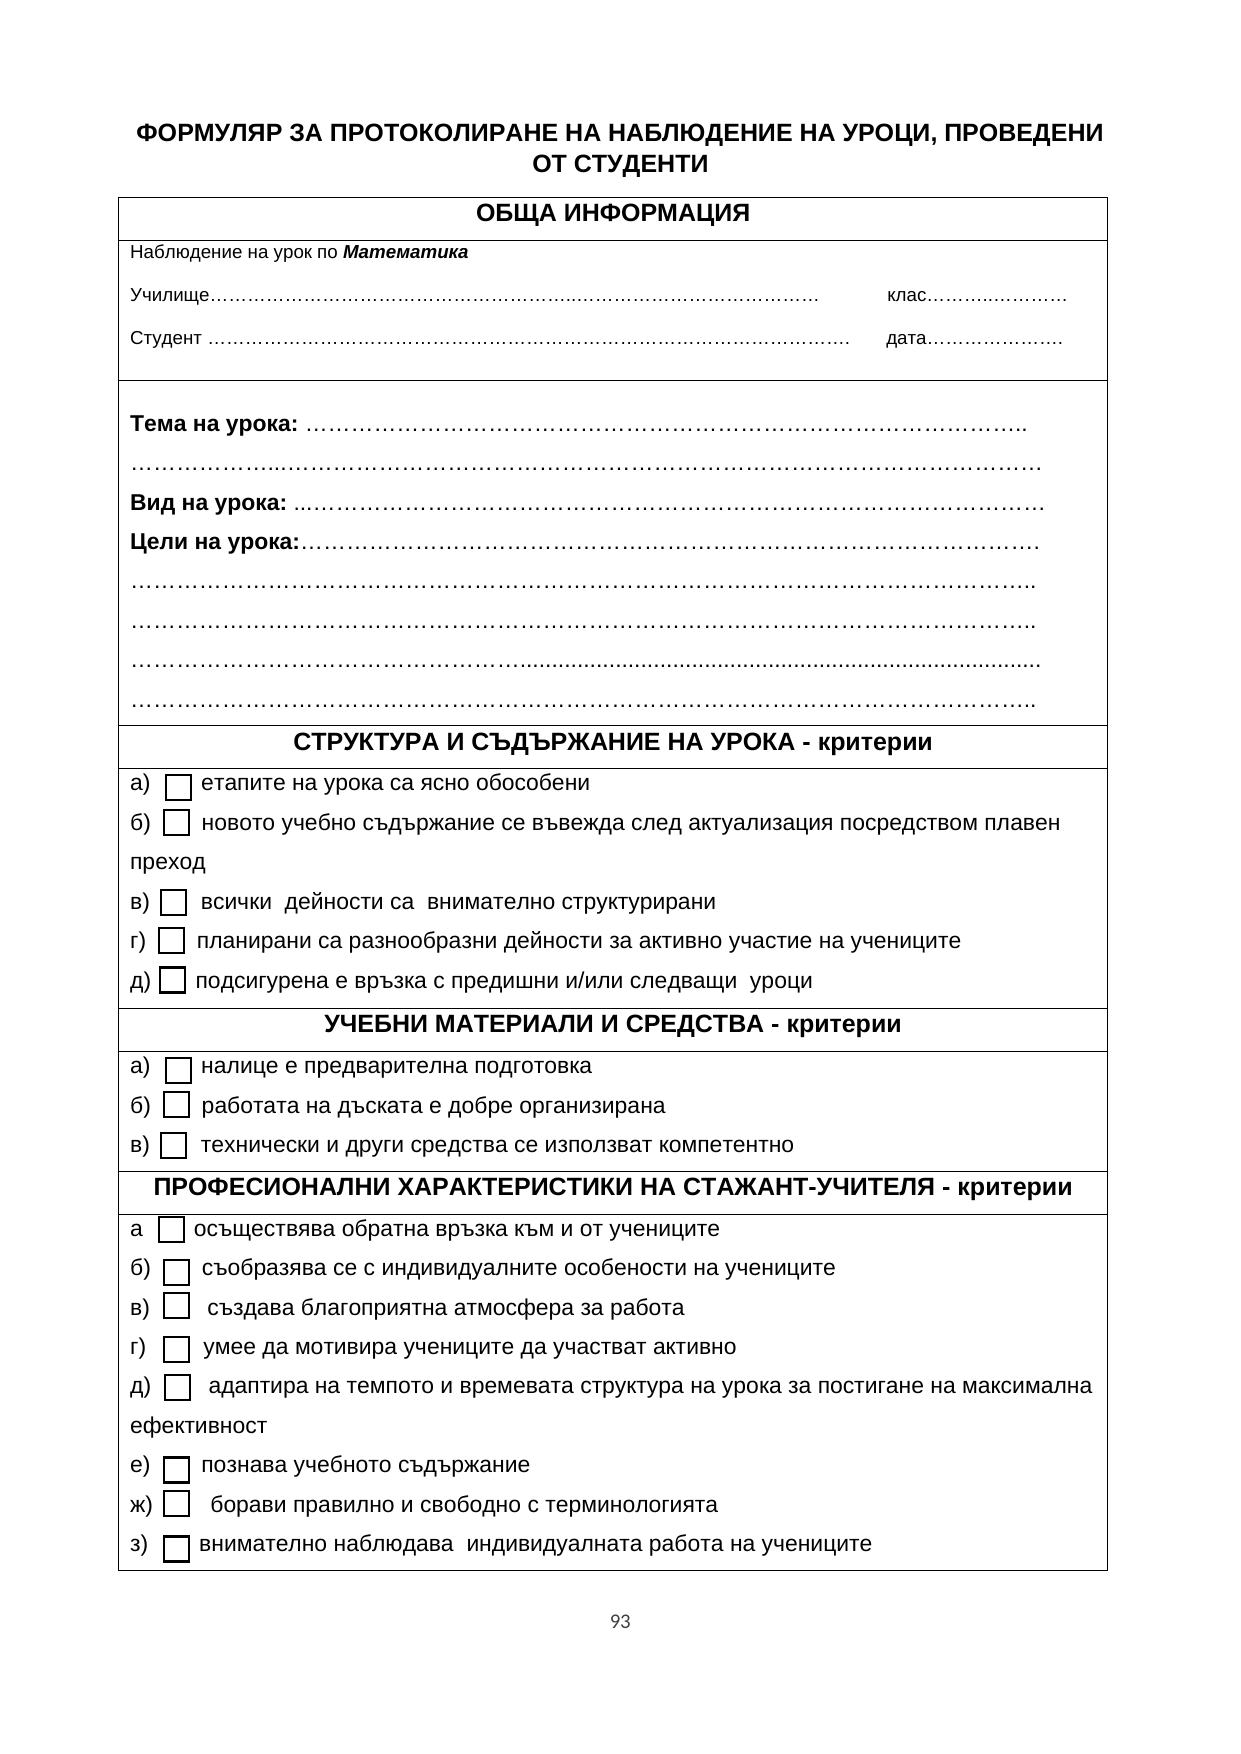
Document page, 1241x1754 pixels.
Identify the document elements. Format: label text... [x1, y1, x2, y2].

table_header ОБЩА ИНФОРМАЦИЯ [119, 198, 1107, 240]
text ФОРМУЛЯР ЗА ПРОТОКОЛИРАНЕ НА НАБЛЮДЕНИЕ НА УРОЦИ, ПРОВЕДЕНИ ОТ СТУДЕНТИ [118, 118, 1122, 178]
table_cell ПРОФЕСИОНАЛНИ ХАРАКТЕРИСТИКИ НА СТАЖАНТ-УЧИТЕЛЯ - критерии [119, 1172, 1107, 1213]
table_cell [119, 1215, 1107, 1570]
table_cell СТРУКТУРА И СЪДЪРЖАНИЕ НА УРОКА - критерии [119, 726, 1107, 768]
table_cell УЧЕБНИ МАТЕРИАЛИ И СРЕДСТВА - критерии [119, 1009, 1107, 1051]
table_cell а) етапите на урока са ясно обособени б) новото учебно съдържание се въвежда след актуализация посредством плавен преход в) всички дейности са внимателно структурирани г) планирани са разнообразни дейности за активно участие на учениците д) подсигурена е връзка с предишни и/или следващи уроци [119, 769, 1107, 1008]
table_cell Наблюдение на урок по Математика Училище…………………………………………………..………………………………… клас………..………… Студент …………………………………………………………………………………………. дата…………………. [119, 241, 1107, 380]
table_cell а) налице е предварителна подготовка б) работата на дъската е добре организирана в) технически и други средства се използват компетентно [119, 1052, 1107, 1171]
table_cell Тема на урока: ………………………………………………………………………………….. ………………...……………………………………………………………………………………… Вид на урока: ...…………………………………………………………………………………… Цели на урока:……………………………………………………………………………………. ……………………………………………………………………………………………………….. ……………………………………………………………………………………………………….. …………………………………………….................................................................................. ……………………………………………………………………………………………………….. [119, 381, 1107, 725]
